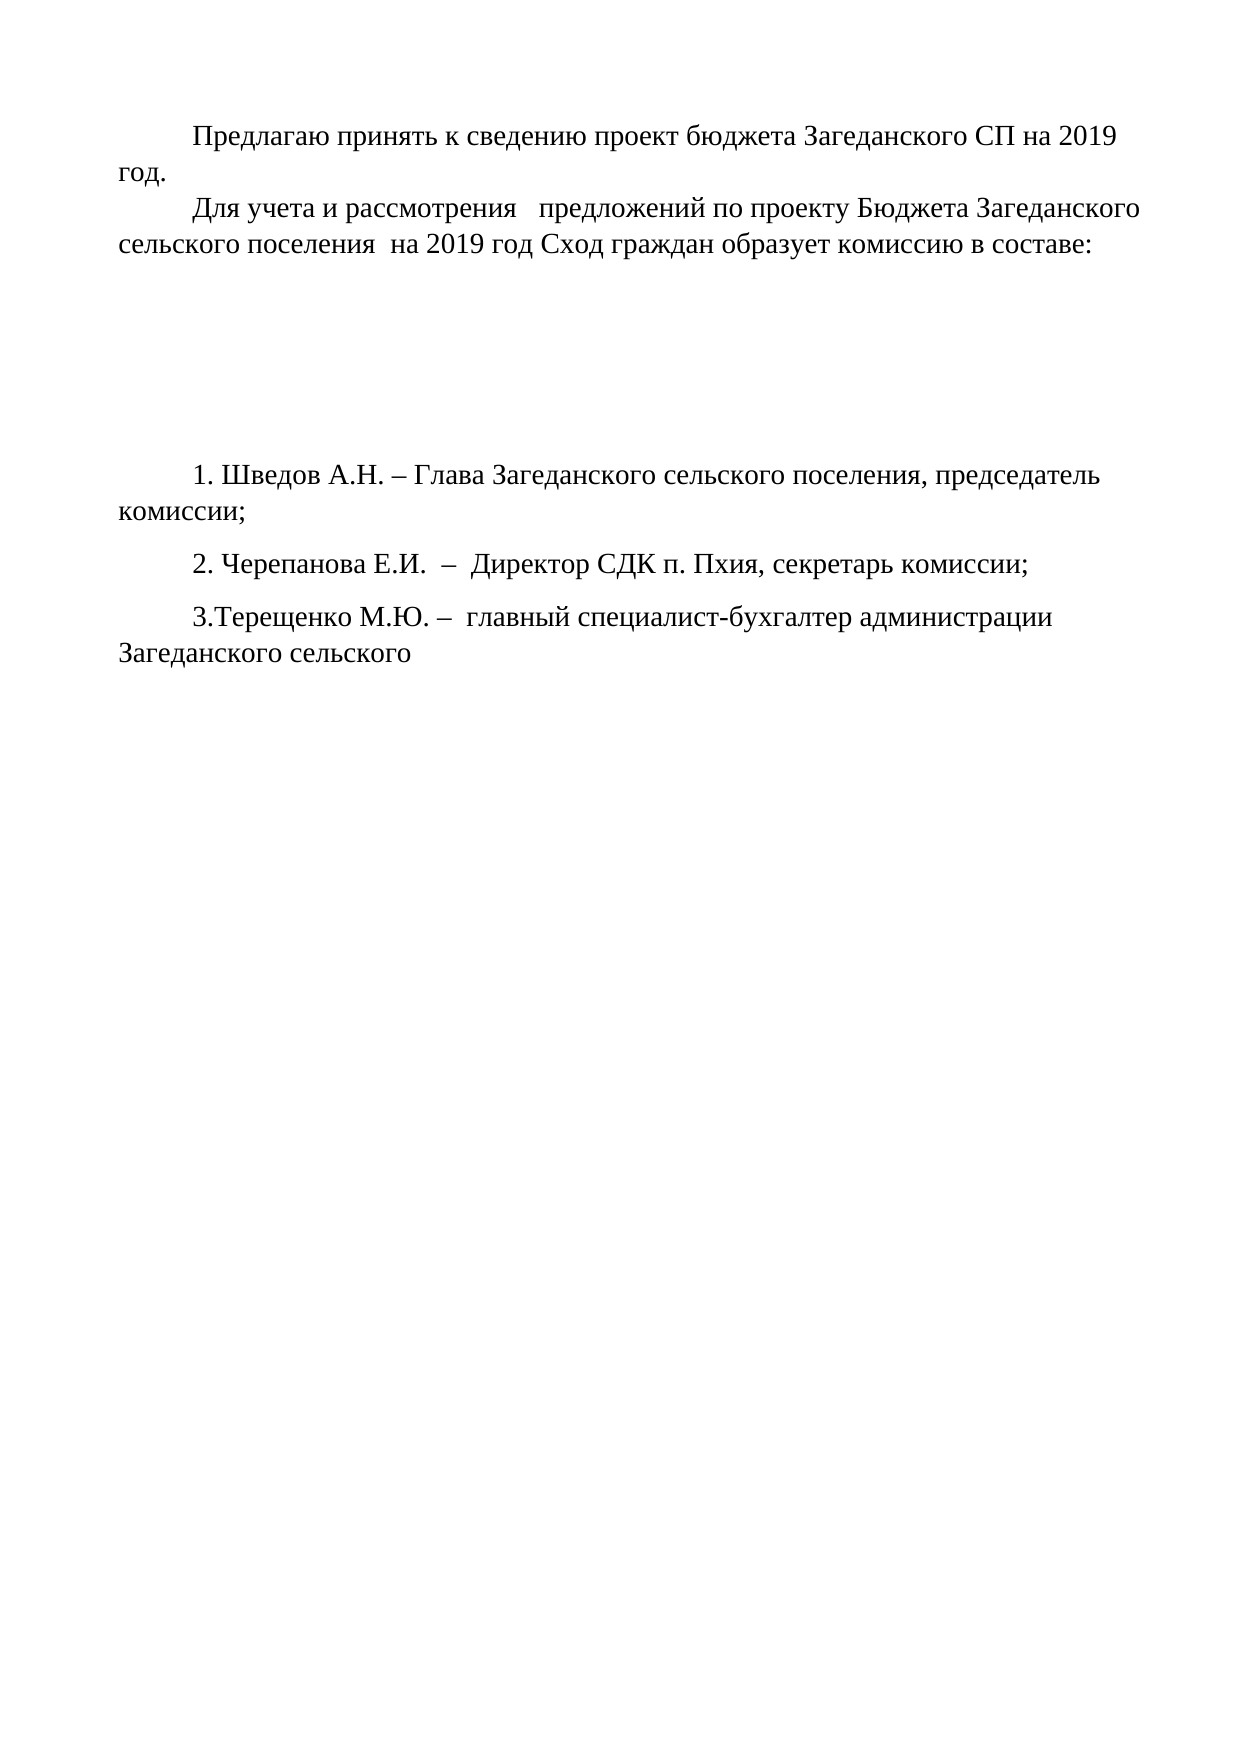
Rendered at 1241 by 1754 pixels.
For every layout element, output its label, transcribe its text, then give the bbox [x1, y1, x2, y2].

list Предлагаю принять к сведению проект бюджета Загеданского СП на 2019 год. [118, 118, 1152, 188]
list Для учета и рассмотрения предложений по проекту Бюджета Загеданского сельского поселения на 2019 год Сход граждан образует комиссию в составе: [118, 190, 1152, 260]
text 1. Шведов А.Н. – Глава Загеданского сельского поселения, председатель комиссии; [118, 457, 1152, 527]
text 3.Терещенко М.Ю. – главный специалист-бухгалтер администрации Загеданского сельского [118, 599, 1152, 669]
text 2. Черепанова Е.И. – Директор СДК п. Пхия, секретарь комиссии; [118, 546, 1152, 580]
